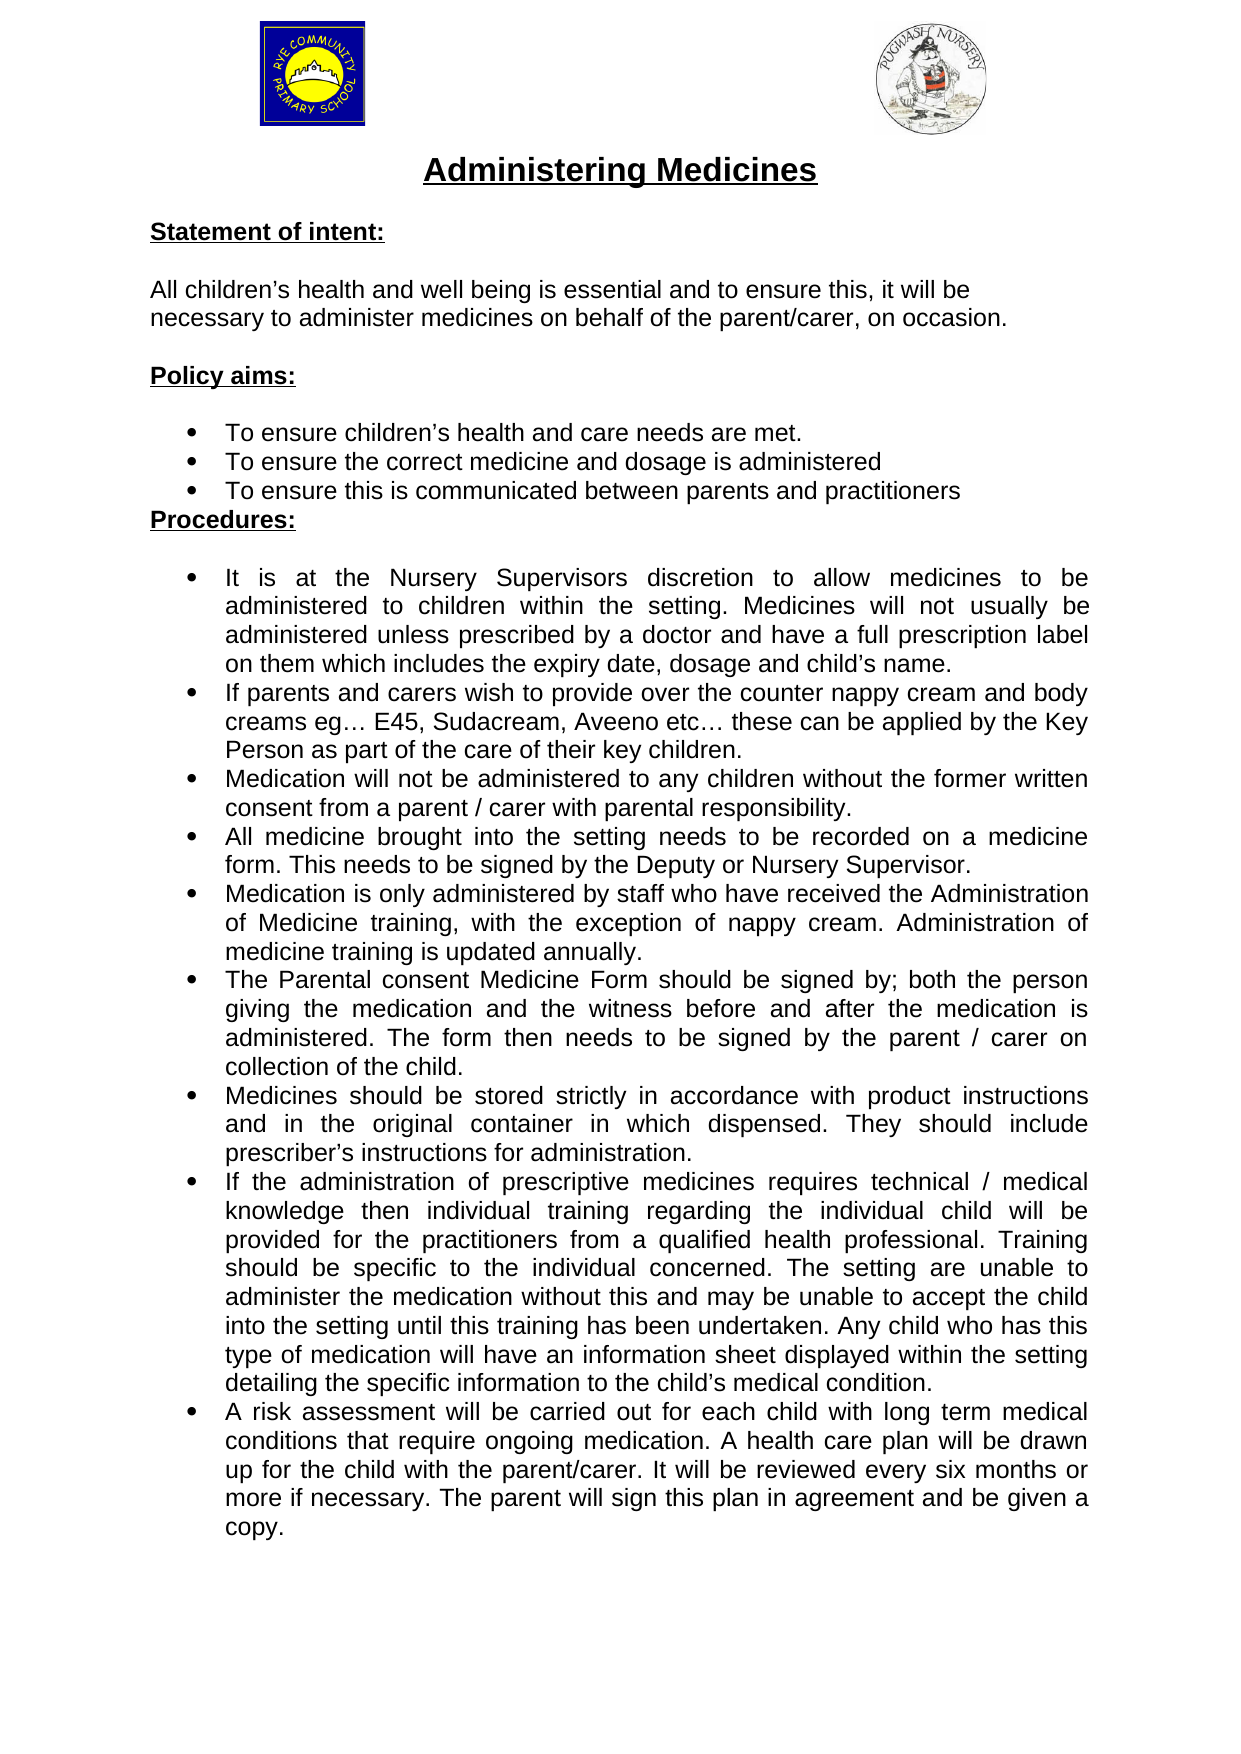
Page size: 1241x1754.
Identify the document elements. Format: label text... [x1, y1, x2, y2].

list If parents and carers wish to provide over the counter nappy cream and body creams eg… E45, Sudacream, Aveeno etc… these can be applied by the Key Person as part of the care of their key children. [187, 678, 1090, 764]
list To ensure the correct medicine and dosage is administered [187, 447, 1090, 476]
list To ensure this is communicated between parents and practitioners [187, 476, 1090, 505]
picture [873, 21, 986, 134]
text Administering Medicines [150, 150, 1090, 188]
text Procedures: [150, 505, 1090, 534]
list It is at the Nursery Supervisors discretion to allow medicines to be administered to children within the setting. Medicines will not usually be administered unless prescribed by a doctor and have a full prescription label on them which includes the expiry date, dosage and child’s name. [187, 562, 1090, 678]
list Medication will not be administered to any children without the former written consent from a parent / carer with parental responsibility. [187, 764, 1090, 822]
text Policy aims: [150, 361, 1090, 390]
list A risk assessment will be carried out for each child with long term medical conditions that require ongoing medication. A health care plan will be drawn up for the child with the parent/carer. It will be reviewed every six months or more if necessary. The parent will sign this plan in agreement and be given a copy. [187, 1397, 1090, 1541]
list If the administration of prescriptive medicines requires technical / medical knowledge then individual training regarding the individual child will be provided for the practitioners from a qualified health professional. Training should be specific to the individual concerned. The setting are unable to administer the medication without this and may be unable to accept the child into the setting until this training has been undertaken. Any child who has this type of medication will have an information sheet displayed within the setting detailing the specific information to the child’s medical condition. [187, 1167, 1090, 1397]
text Statement of intent: [150, 217, 1090, 246]
list The Parental consent Medicine Form should be signed by; both the person giving the medication and the witness before and after the medication is administered. The form then needs to be signed by the parent / carer on collection of the child. [187, 966, 1090, 1081]
list Medicines should be stored strictly in accordance with product instructions and in the original container in which dispensed. They should include prescriber’s instructions for administration. [187, 1081, 1090, 1167]
list All medicine brought into the setting needs to be recorded on a medicine form. This needs to be signed by the Deputy or Nursery Supervisor. [187, 822, 1090, 879]
text All children’s health and well being is essential and to ensure this, it will be necessary to administer medicines on behalf of the parent/carer, on occasion. [150, 275, 1090, 332]
picture [258, 21, 365, 125]
list Medication is only administered by staff who have received the Administration of Medicine training, with the exception of nappy cream. Administration of medicine training is updated annually. [187, 879, 1090, 966]
list To ensure children’s health and care needs are met. [187, 418, 1090, 447]
